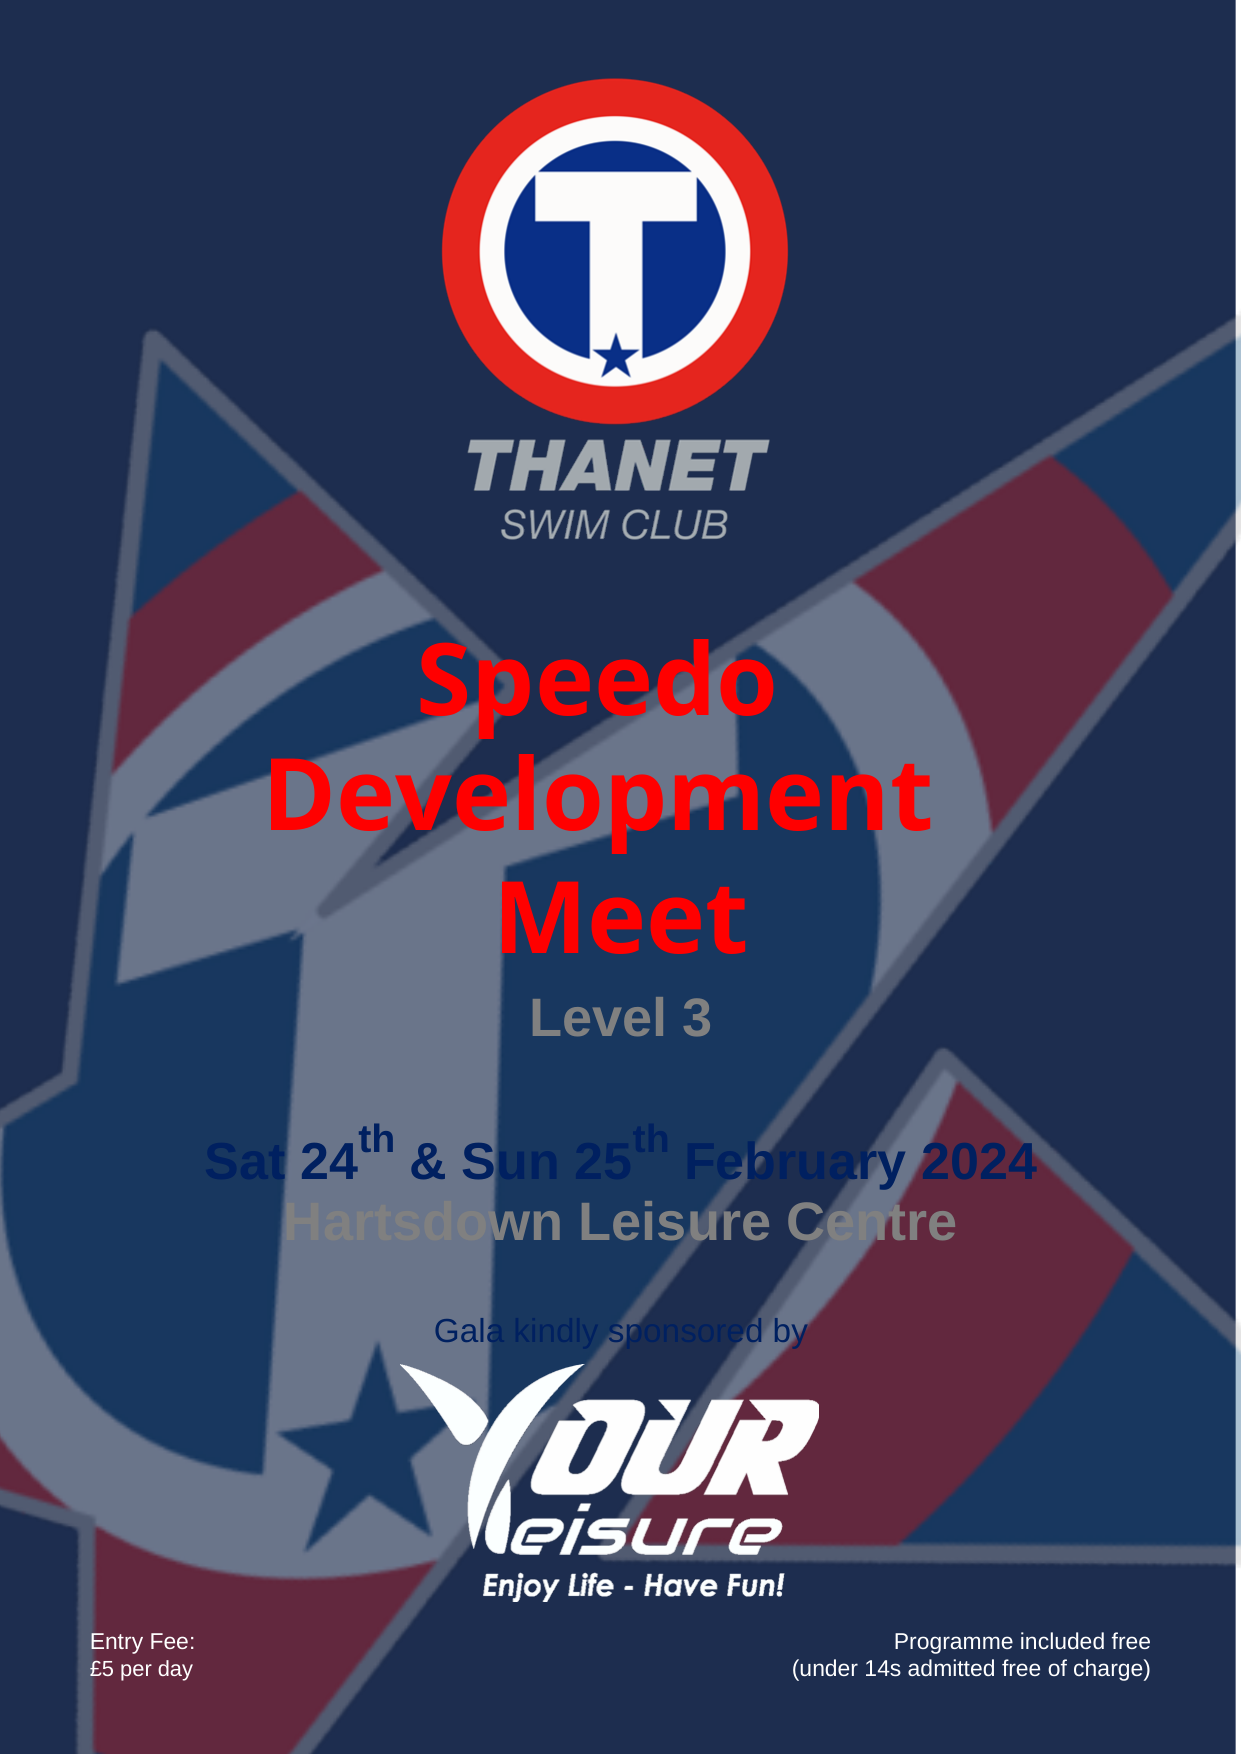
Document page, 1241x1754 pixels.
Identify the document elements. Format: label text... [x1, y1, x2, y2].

text Hartsdown Leisure Centre [89, 1194, 1152, 1252]
text Sat 24th & Sun 25th February 2024 [89, 1116, 1152, 1194]
text Development [262, 745, 1152, 852]
text Gala kindly sponsored by [89, 1311, 1152, 1349]
picture [400, 1364, 819, 1602]
text Meet [89, 852, 1152, 979]
picture [428, 61, 802, 558]
text Entry Fee: [89, 1628, 717, 1655]
text Programme included free [894, 1628, 1152, 1655]
text £5 per day [89, 1656, 717, 1681]
text (under 14s admitted free of charge) [792, 1655, 1152, 1682]
text Speedo [417, 608, 1152, 745]
text Level 3 [89, 985, 1152, 1047]
